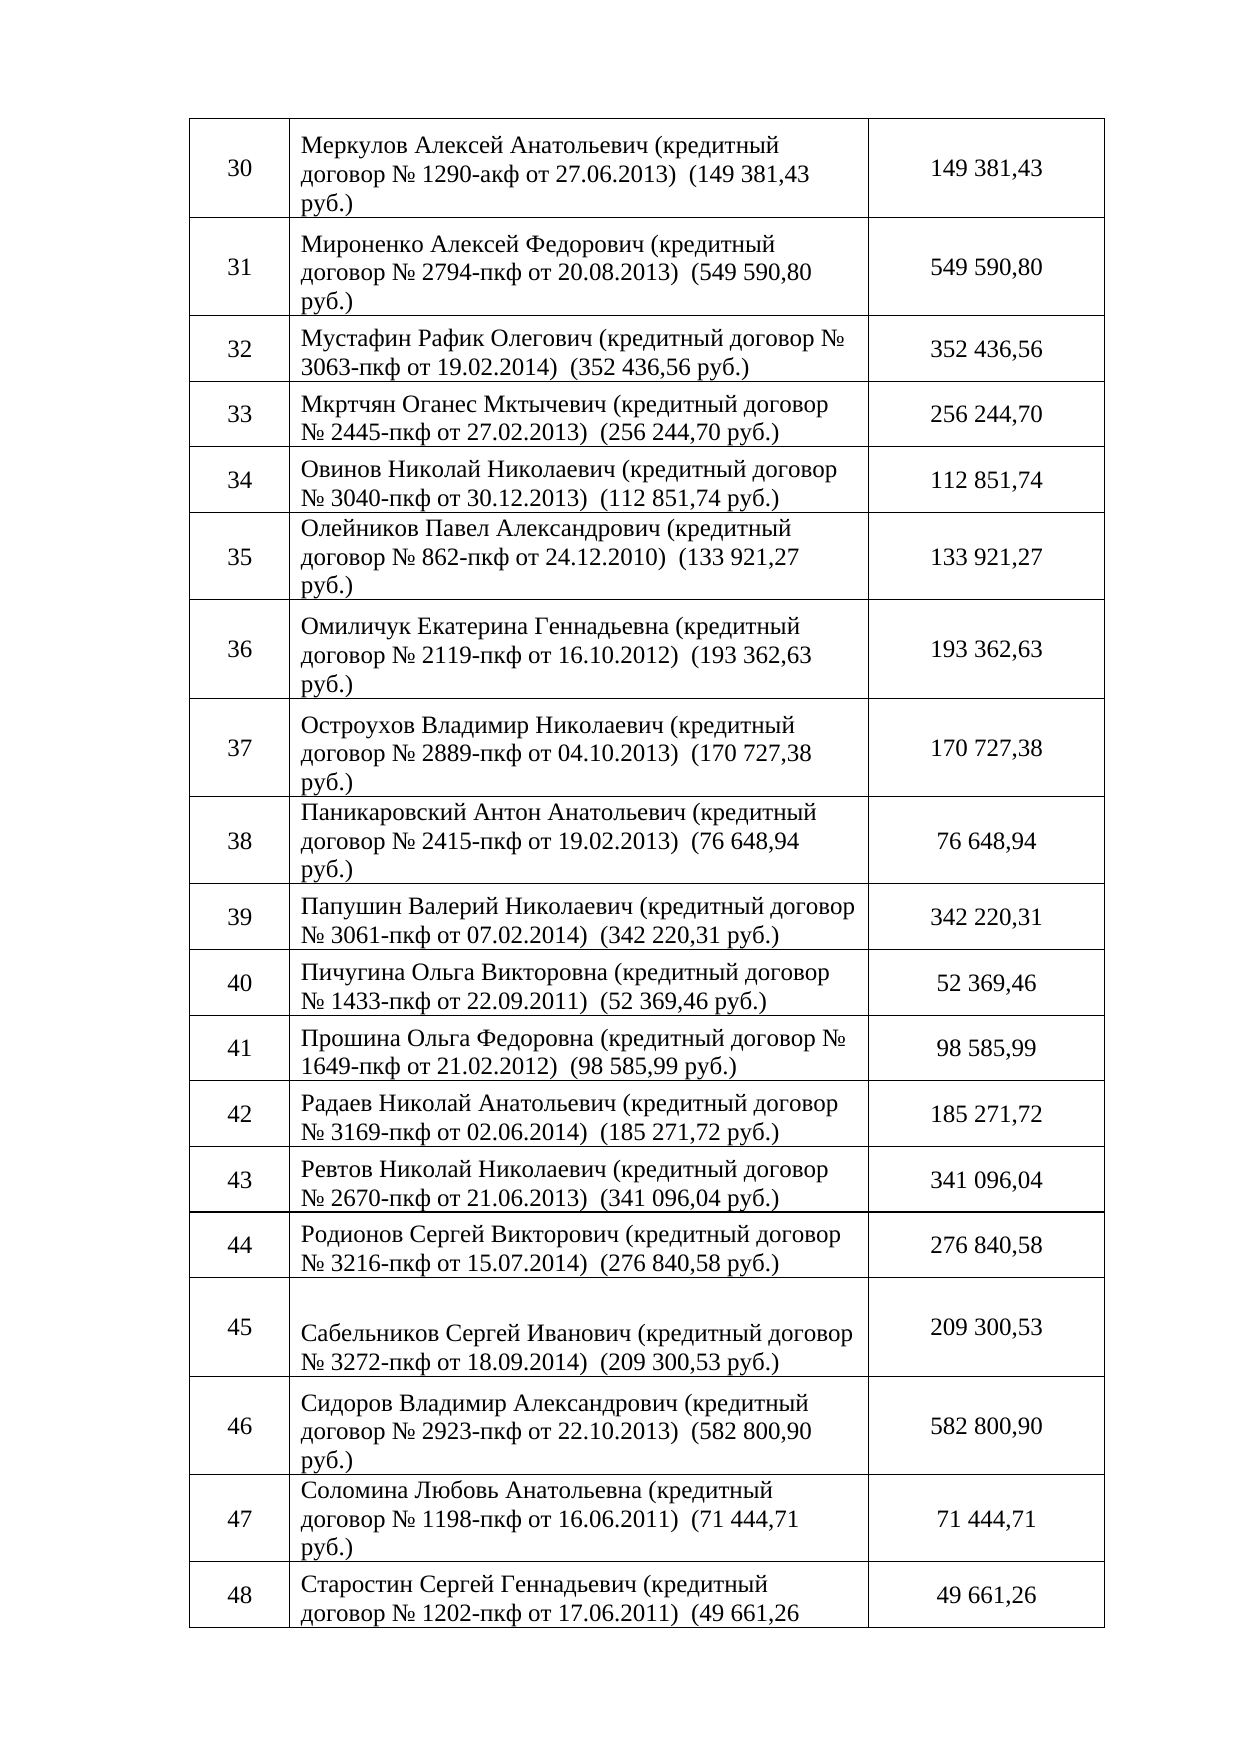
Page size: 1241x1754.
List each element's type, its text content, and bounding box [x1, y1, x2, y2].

table_cell 256 244,70 [869, 382, 1104, 446]
table_cell 32 [190, 316, 289, 381]
table_cell 352 436,56 [869, 316, 1104, 381]
table_cell 112 851,74 [869, 447, 1104, 512]
table_cell Паникаровский Антон Анатольевич (кредитный договор № 2415-пкф от 19.02.2013) (76 648,94 руб.) [290, 797, 868, 883]
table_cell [290, 1562, 868, 1627]
table_cell Папушин Валерий Николаевич (кредитный договор № 3061-пкф от 07.02.2014) (342 220,31 руб.) [290, 884, 868, 949]
table_cell 149 381,43 [869, 119, 1104, 217]
table_cell 31 [190, 218, 289, 315]
table_cell Сабельников Сергей Иванович (кредитный договор № 3272-пкф от 18.09.2014) (209 300,53 руб.) [290, 1278, 868, 1376]
table_cell Прошина Ольга Федоровна (кредитный договор № 1649-пкф от 21.02.2012) (98 585,99 руб.) [290, 1016, 868, 1080]
table_cell 41 [190, 1016, 289, 1080]
table_cell Сидоров Владимир Александрович (кредитный договор № 2923-пкф от 22.10.2013) (582 800,90 руб.) [290, 1377, 868, 1474]
table_cell 170 727,38 [869, 699, 1104, 796]
table_cell 582 800,90 [869, 1377, 1104, 1474]
table_cell Мироненко Алексей Федорович (кредитный договор № 2794-пкф от 20.08.2013) (549 590,80 руб.) [290, 218, 868, 315]
table_cell 276 840,58 [869, 1213, 1104, 1277]
table_cell 71 444,71 [869, 1475, 1104, 1561]
table_cell Родионов Сергей Викторович (кредитный договор № 3216-пкф от 15.07.2014) (276 840,58 руб.) [290, 1213, 868, 1277]
table_cell Ревтов Николай Николаевич (кредитный договор № 2670-пкф от 21.06.2013) (341 096,04 руб.) [290, 1147, 868, 1211]
table_cell 39 [190, 884, 289, 949]
table_cell Мустафин Рафик Олегович (кредитный договор № 3063-пкф от 19.02.2014) (352 436,56 руб.) [290, 316, 868, 381]
table_cell 341 096,04 [869, 1147, 1104, 1211]
table_cell Пичугина Ольга Викторовна (кредитный договор № 1433-пкф от 22.09.2011) (52 369,46 руб.) [290, 950, 868, 1014]
table_cell Мкртчян Оганес Мктычевич (кредитный договор № 2445-пкф от 27.02.2013) (256 244,70 руб.) [290, 382, 868, 446]
table_cell 43 [190, 1147, 289, 1211]
table_cell Соломина Любовь Анатольевна (кредитный договор № 1198-пкф от 16.06.2011) (71 444,71 руб.) [290, 1475, 868, 1561]
table_cell 34 [190, 447, 289, 512]
table_cell 40 [190, 950, 289, 1014]
table_cell 44 [190, 1213, 289, 1277]
table_cell 49 661,26 [869, 1562, 1104, 1627]
table_cell 133 921,27 [869, 513, 1104, 599]
table_cell 42 [190, 1081, 289, 1146]
table_cell Меркулов Алексей Анатольевич (кредитный договор № 1290-акф от 27.06.2013) (149 381,43 руб.) [290, 119, 868, 217]
table_cell 36 [190, 600, 289, 698]
table_cell 47 [190, 1475, 289, 1561]
table_cell 30 [190, 119, 289, 217]
table_cell 38 [190, 797, 289, 883]
table_cell 549 590,80 [869, 218, 1104, 315]
table_cell 46 [190, 1377, 289, 1474]
table_cell Радаев Николай Анатольевич (кредитный договор № 3169-пкф от 02.06.2014) (185 271,72 руб.) [290, 1081, 868, 1146]
table_cell 48 [190, 1562, 289, 1627]
table_cell 193 362,63 [869, 600, 1104, 698]
table_cell 185 271,72 [869, 1081, 1104, 1146]
table_cell 33 [190, 382, 289, 446]
table_cell 209 300,53 [869, 1278, 1104, 1376]
table_cell Омиличук Екатерина Геннадьевна (кредитный договор № 2119-пкф от 16.10.2012) (193 362,63 руб.) [290, 600, 868, 698]
table_cell 76 648,94 [869, 797, 1104, 883]
table_cell Остроухов Владимир Николаевич (кредитный договор № 2889-пкф от 04.10.2013) (170 727,38 руб.) [290, 699, 868, 796]
table_cell 342 220,31 [869, 884, 1104, 949]
table_cell 98 585,99 [869, 1016, 1104, 1080]
table_cell 37 [190, 699, 289, 796]
table_cell 45 [190, 1278, 289, 1376]
table_cell Овинов Николай Николаевич (кредитный договор № 3040-пкф от 30.12.2013) (112 851,74 руб.) [290, 447, 868, 512]
table_cell 35 [190, 513, 289, 599]
table_cell 52 369,46 [869, 950, 1104, 1014]
table_cell Олейников Павел Александрович (кредитный договор № 862-пкф от 24.12.2010) (133 921,27 руб.) [290, 513, 868, 599]
